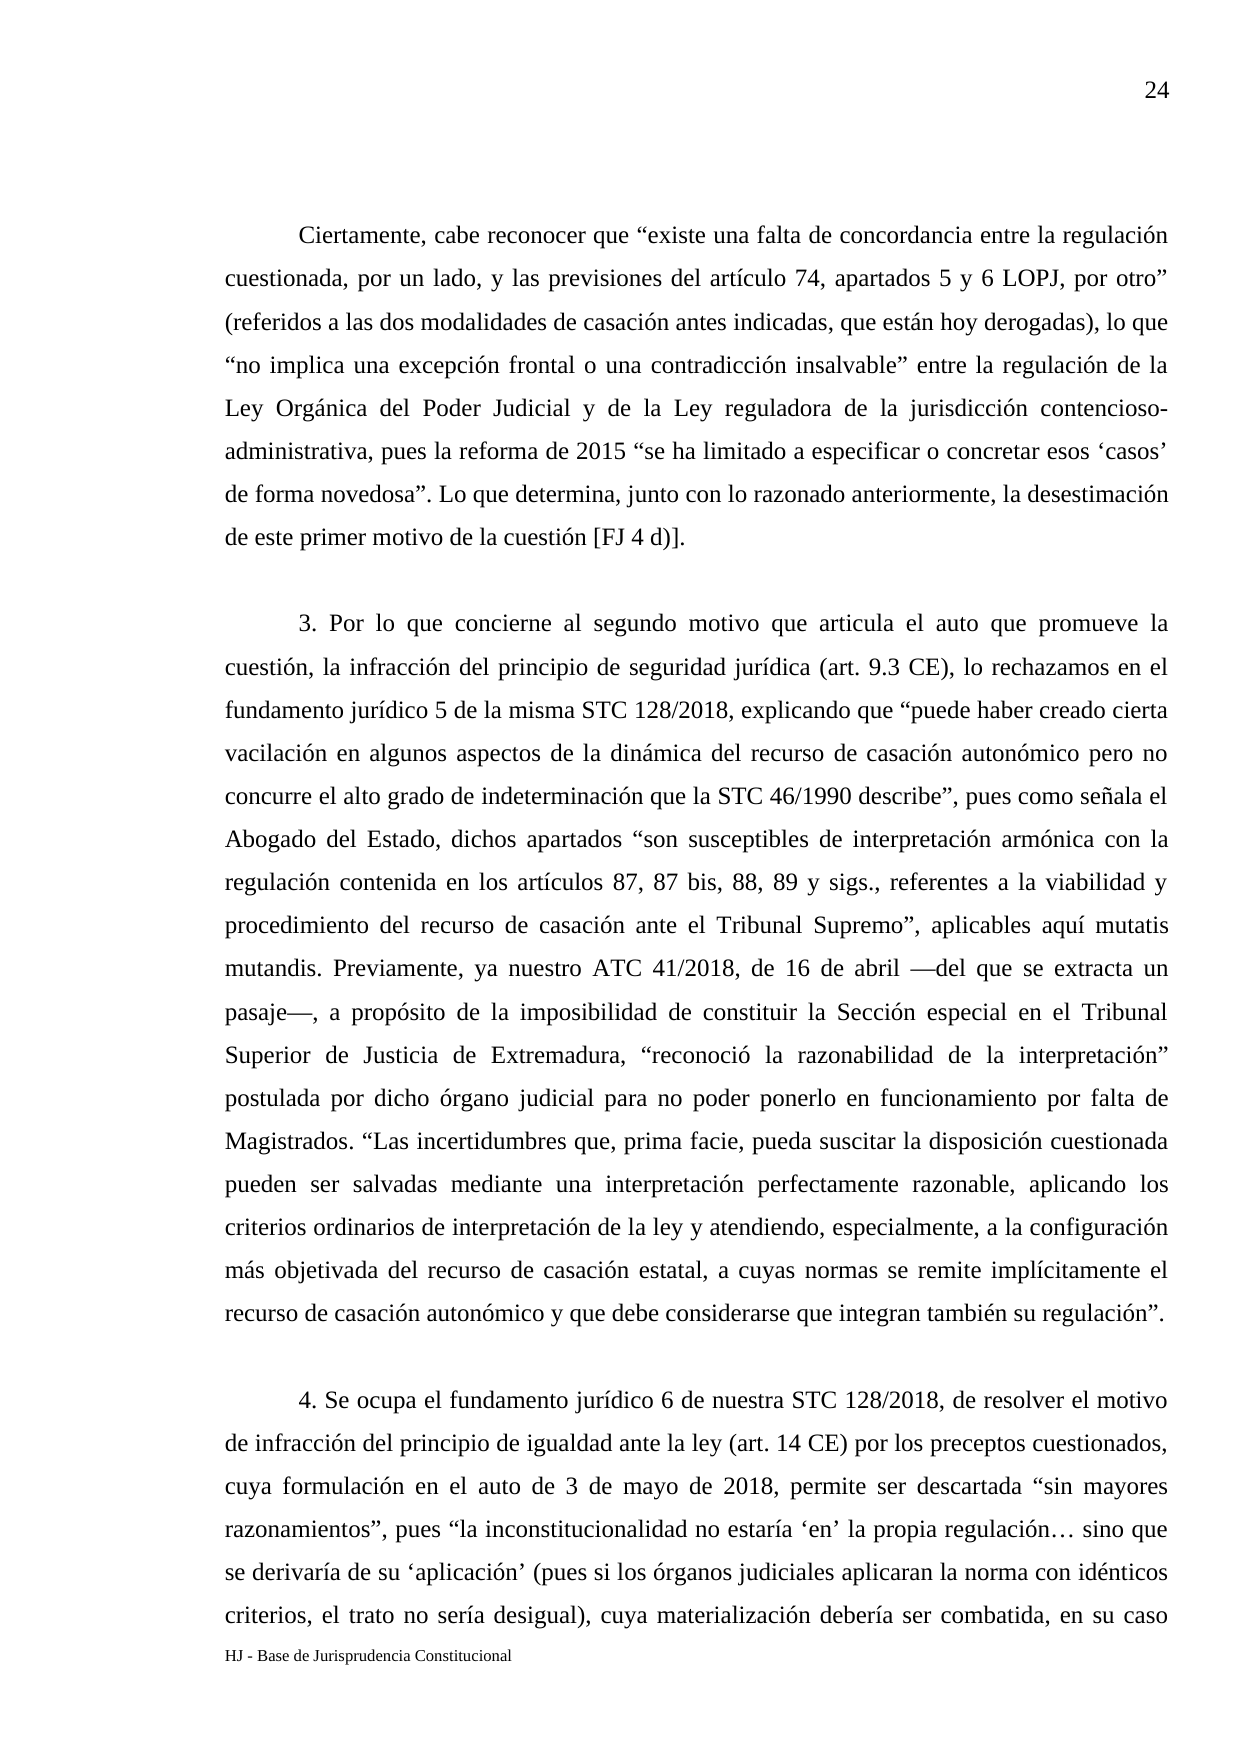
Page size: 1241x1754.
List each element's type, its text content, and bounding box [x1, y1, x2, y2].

text Ciertamente, cabe reconocer que “existe una falta de concordancia entre la regulación cuestionada, por un lado, y las previsiones del artículo 74, apartados 5 y 6 LOPJ, por otro” (referidos a las dos modalidades de casación antes indicadas, que están hoy derogadas), lo que “no implica una excepción frontal o una contradicción insalvable” entre la regulación de la Ley Orgánica del Poder Judicial y de la Ley reguladora de la jurisdicción contencioso-administrativa, pues la reforma de 2015 “se ha limitado a especificar o concretar esos ‘casos’ de forma novedosa”. Lo que determina, junto con lo razonado anteriormente, la desestimación de este primer motivo de la cuestión [FJ 4 d)]. [224, 220, 1169, 551]
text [224, 1385, 1169, 1629]
text 3. Por lo que concierne al segundo motivo que articula el auto que promueve la cuestión, la infracción del principio de seguridad jurídica (art. 9.3 CE), lo rechazamos en el fundamento jurídico 5 de la misma STC 128/2018, explicando que “puede haber creado cierta vacilación en algunos aspectos de la dinámica del recurso de casación autonómico pero no concurre el alto grado de indeterminación que la STC 46/1990 describe”, pues como señala el Abogado del Estado, dichos apartados “son susceptibles de interpretación armónica con la regulación contenida en los artículos 87, 87 bis, 88, 89 y sigs., referentes a la viabilidad y procedimiento del recurso de casación ante el Tribunal Supremo”, aplicables aquí mutatis mutandis. Previamente, ya nuestro ATC 41/2018, de 16 de abril —del que se extracta un pasaje—, a propósito de la imposibilidad de constituir la Sección especial en el Tribunal Superior de Justicia de Extremadura, “reconoció la razonabilidad de la interpretación” postulada por dicho órgano judicial para no poder ponerlo en funcionamiento por falta de Magistrados. “Las incertidumbres que, prima facie, pueda suscitar la disposición cuestionada pueden ser salvadas mediante una interpretación perfectamente razonable, aplicando los criterios ordinarios de interpretación de la ley y atendiendo, especialmente, a la configuración más objetivada del recurso de casación estatal, a cuyas normas se remite implícitamente el recurso de casación autonómico y que debe considerarse que integran también su regulación”. [224, 608, 1169, 1327]
